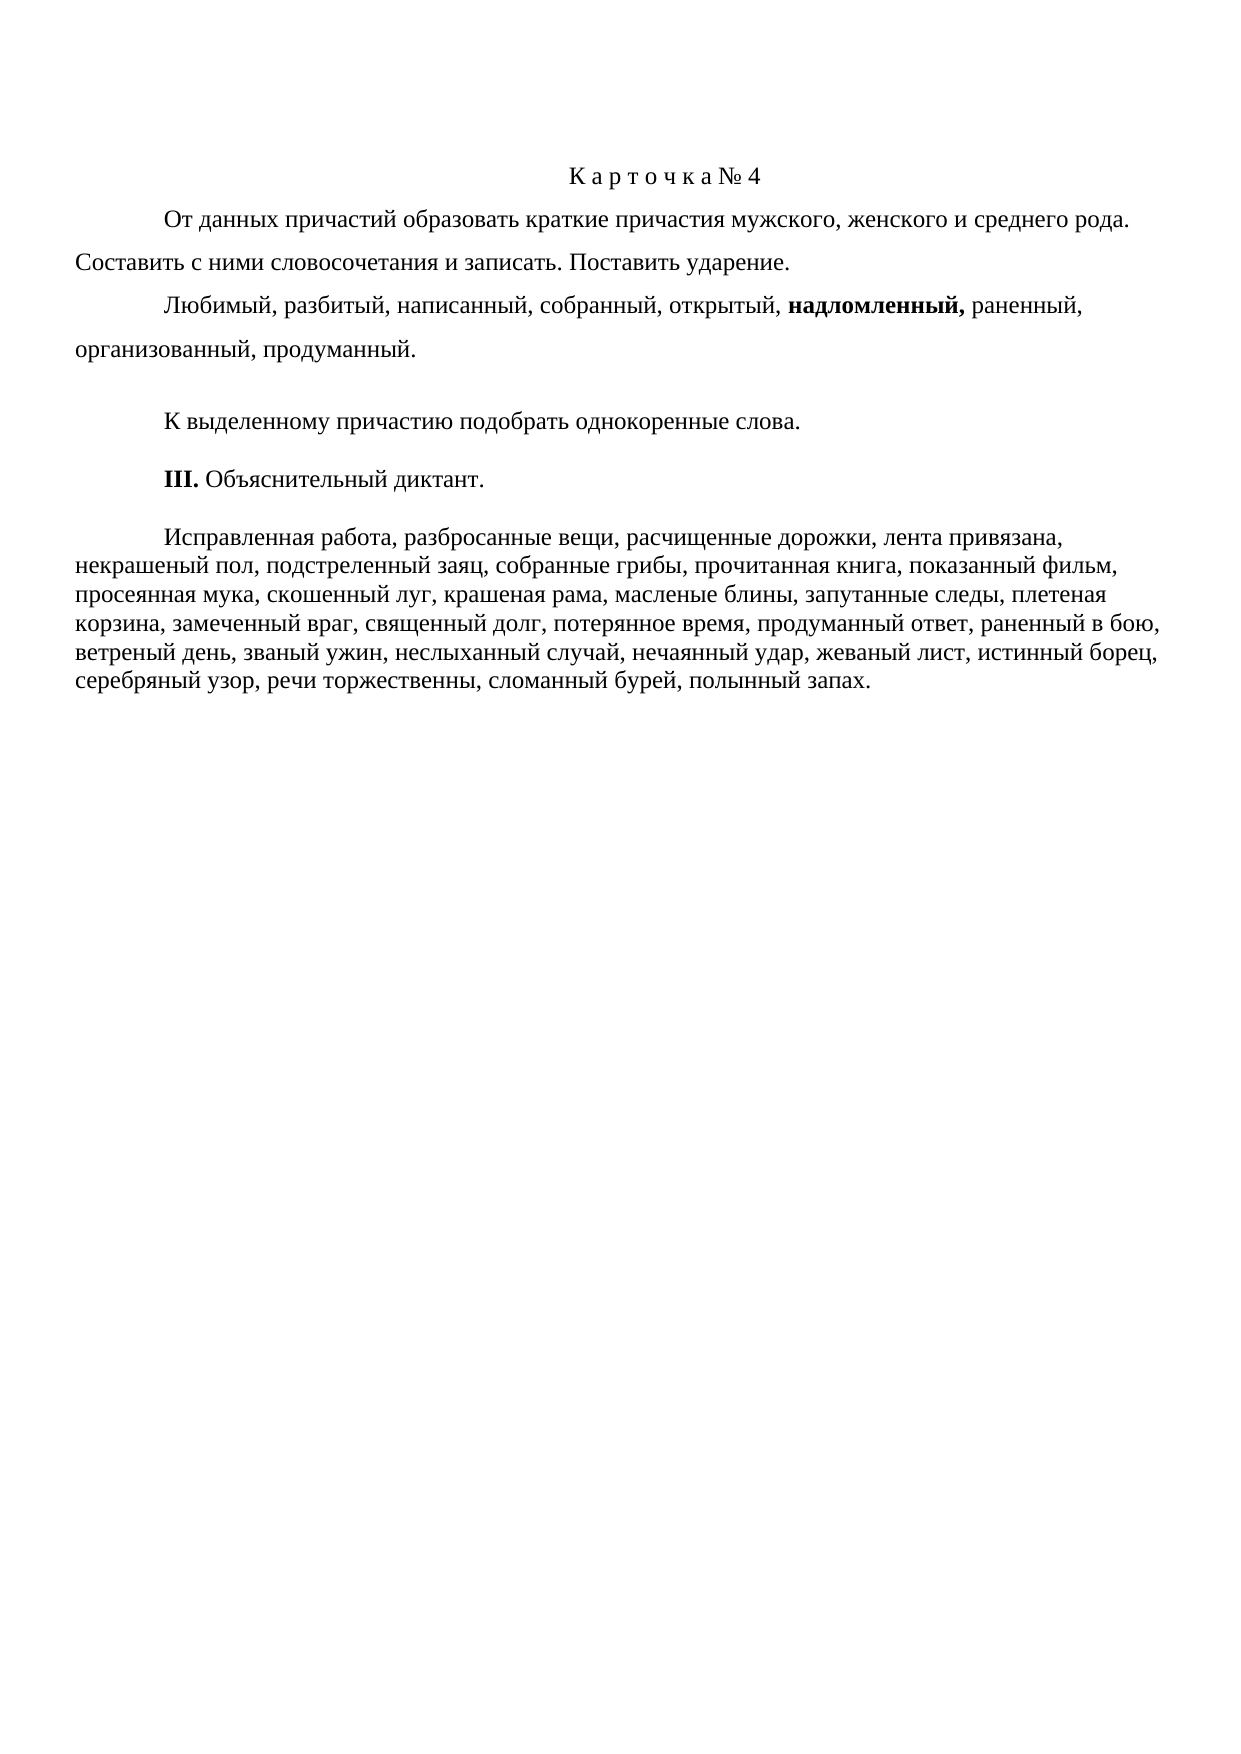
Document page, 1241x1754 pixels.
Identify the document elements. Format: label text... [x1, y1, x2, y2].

text III. Объяснительный диктант. [75, 464, 1165, 493]
text К выделенному причастию подобрать однокоренные слова. [75, 406, 1165, 435]
text К а р т о ч к а № 4 [75, 161, 1165, 190]
text Исправленная работа, разбросанные вещи, расчищенные дорожки, лента привязана, некрашеный пол, подстреленный заяц, собранные грибы, прочитанная книга, показанный фильм, просеянная мука, скошенный луг, крашеная рама, масленые блины, запутанные следы, плетеная корзина, замеченный враг, священный долг, потерянное время, продуманный ответ, раненный в бою, ветреный день, званый ужин, неслыханный случай, нечаянный удар, жеваный лист, истинный борец, серебряный узор, речи торжественны, сломанный бурей, полынный запах. [75, 522, 1165, 694]
text От данных причастий образовать краткие причастия мужского, женского и среднего рода. Составить с ними словосочетания и записать. Поставить ударение. [75, 204, 1165, 276]
text Любимый, разбитый, написанный, собранный, открытый, надломленный, раненный, организованный, продуманный. [75, 291, 1165, 362]
